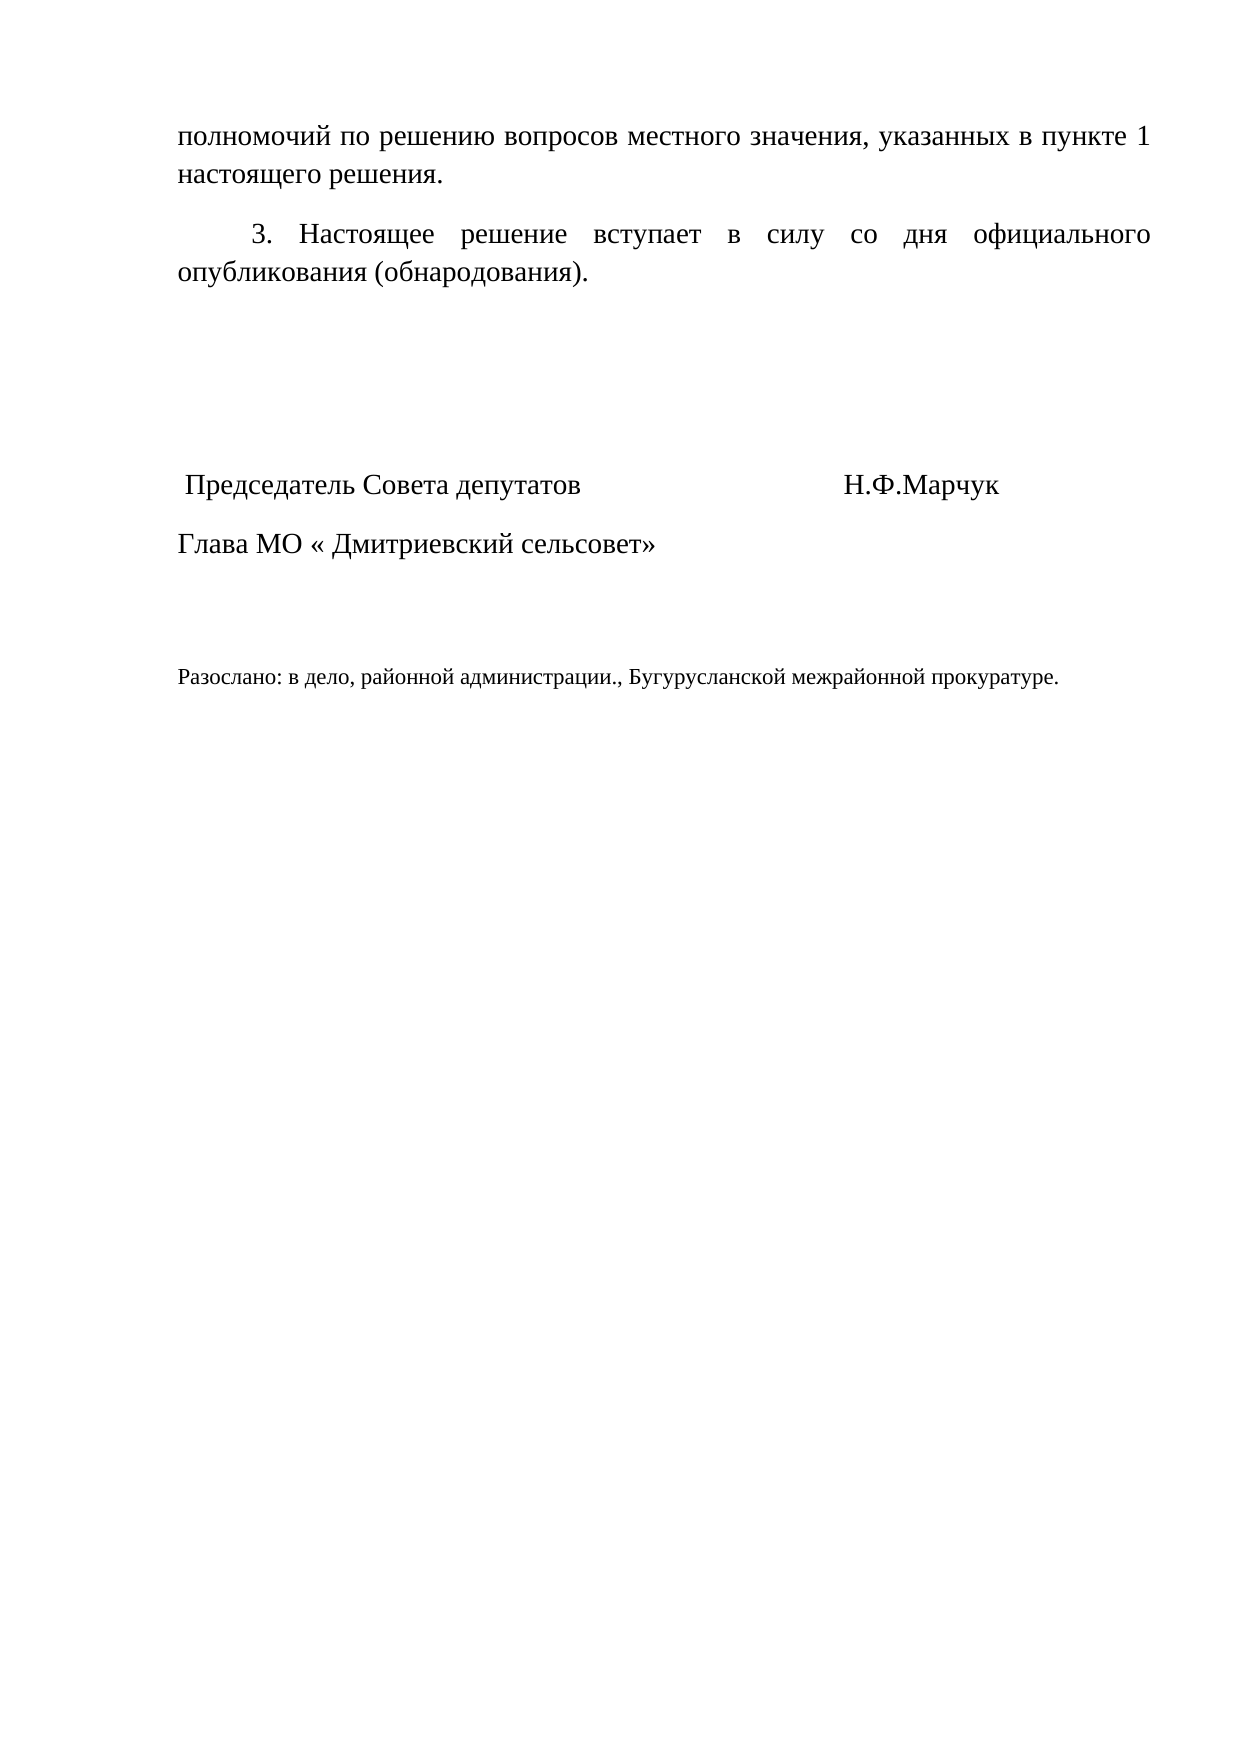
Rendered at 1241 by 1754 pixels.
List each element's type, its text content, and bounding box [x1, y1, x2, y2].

text Председатель Совета депутатов Н.Ф.Марчук [177, 467, 1152, 501]
text Разослано: в дело, районной администрации., Бугурусланской межрайонной прокуратуре. [177, 663, 1152, 689]
text Глава МО « Дмитриевский сельсовет» [177, 526, 1152, 560]
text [177, 118, 1152, 190]
text 3. Настоящее решение вступает в силу со дня официального опубликования (обнародования). [177, 216, 1152, 288]
